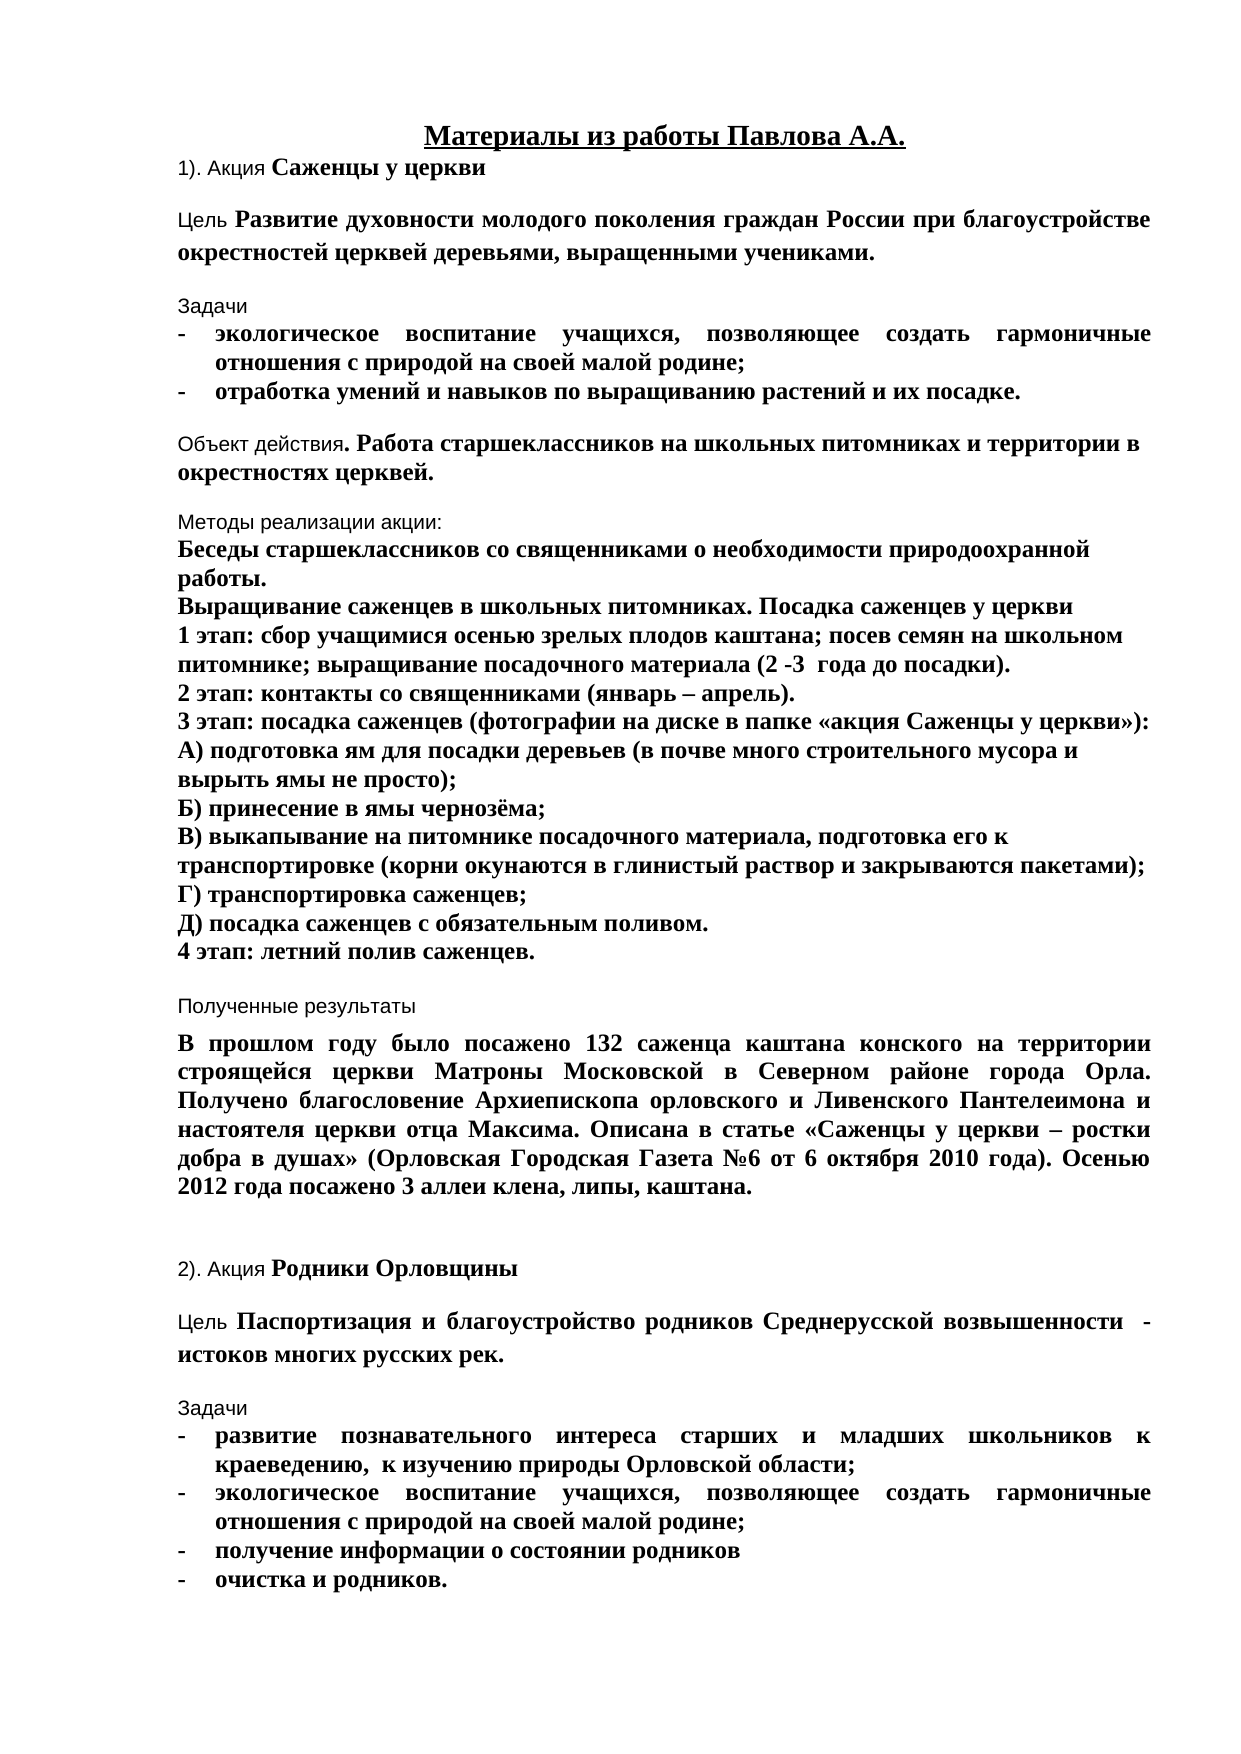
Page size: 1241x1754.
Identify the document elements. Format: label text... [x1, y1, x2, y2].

list экологическое воспитание учащихся, позволяющее создать гармоничные отношения с природой на своей малой родине; [177, 318, 1152, 376]
text Выращивание саженцев в школьных питомниках. Посадка саженцев у церкви [177, 591, 1152, 620]
text Материалы из работы Павлова А.А. [177, 118, 1152, 152]
text 1 этап: сбор учащимися осенью зрелых плодов каштана; посев семян на школьном питомнике; выращивание посадочного материала (2 -3 года до посадки). [177, 620, 1152, 678]
text 2). Акция Родники Орловщины [177, 1253, 1152, 1282]
list развитие познавательного интереса старших и младших школьников к краеведению, к изучению природы Орловской области; [177, 1420, 1152, 1477]
text Объект действия. Работа старшеклассников на школьных питомниках и территории в окрестностях церквей. [177, 428, 1152, 486]
list получение информации о состоянии родников [177, 1535, 1152, 1564]
text В прошлом году было посажено 132 саженца каштана конского на территории строящейся церкви Матроны Московской в Северном районе города Орла. Получено благословение Архиепископа орловского и Ливенского Пантелеимона и настоятеля церкви отца Максима. Описана в статье «Саженцы у церкви – ростки добра в душах» (Орловская Городская Газета №6 от 6 октября 2010 года). Осенью 2012 года посажено 3 аллеи клена, липы, каштана. [177, 1028, 1152, 1200]
list отработка умений и навыков по выращиванию растений и их посадке. [177, 376, 1152, 404]
text Беседы старшеклассников со священниками о необходимости природоохранной работы. [177, 534, 1152, 591]
text Цель Паспортизация и благоустройство родников Среднерусской возвышенности - истоков многих русских рек. [177, 1306, 1152, 1368]
text Цель Развитие духовности молодого поколения граждан России при благоустройстве окрестностей церквей деревьями, выращенными учениками. [177, 204, 1152, 266]
text 3 этап: посадка саженцев (фотографии на диске в папке «акция Саженцы у церкви»): [177, 706, 1152, 735]
text Методы реализации акции: [177, 510, 1152, 534]
list экологическое воспитание учащихся, позволяющее создать гармоничные отношения с природой на своей малой родине; [177, 1477, 1152, 1535]
text Д) посадка саженцев с обязательным поливом. 4 этап: летний полив саженцев. [177, 908, 1152, 965]
text Задачи [177, 1396, 1152, 1420]
text 1). Акция Саженцы у церкви [177, 152, 1152, 180]
text Полученные результаты [177, 994, 1152, 1018]
text Задачи [177, 294, 1152, 318]
list очистка и родников. [177, 1564, 1152, 1592]
text В) выкапывание на питомнике посадочного материала, подготовка его к транспортировке (корни окунаются в глинистый раствор и закрываются пакетами); [177, 821, 1152, 879]
text Г) транспортировка саженцев; [177, 879, 1152, 908]
text А) подготовка ям для посадки деревьев (в почве много строительного мусора и вырыть ямы не просто); [177, 735, 1152, 793]
text 2 этап: контакты со священниками (январь – апрель). [177, 678, 1152, 706]
text Б) принесение в ямы чернозёма; [177, 793, 1152, 821]
